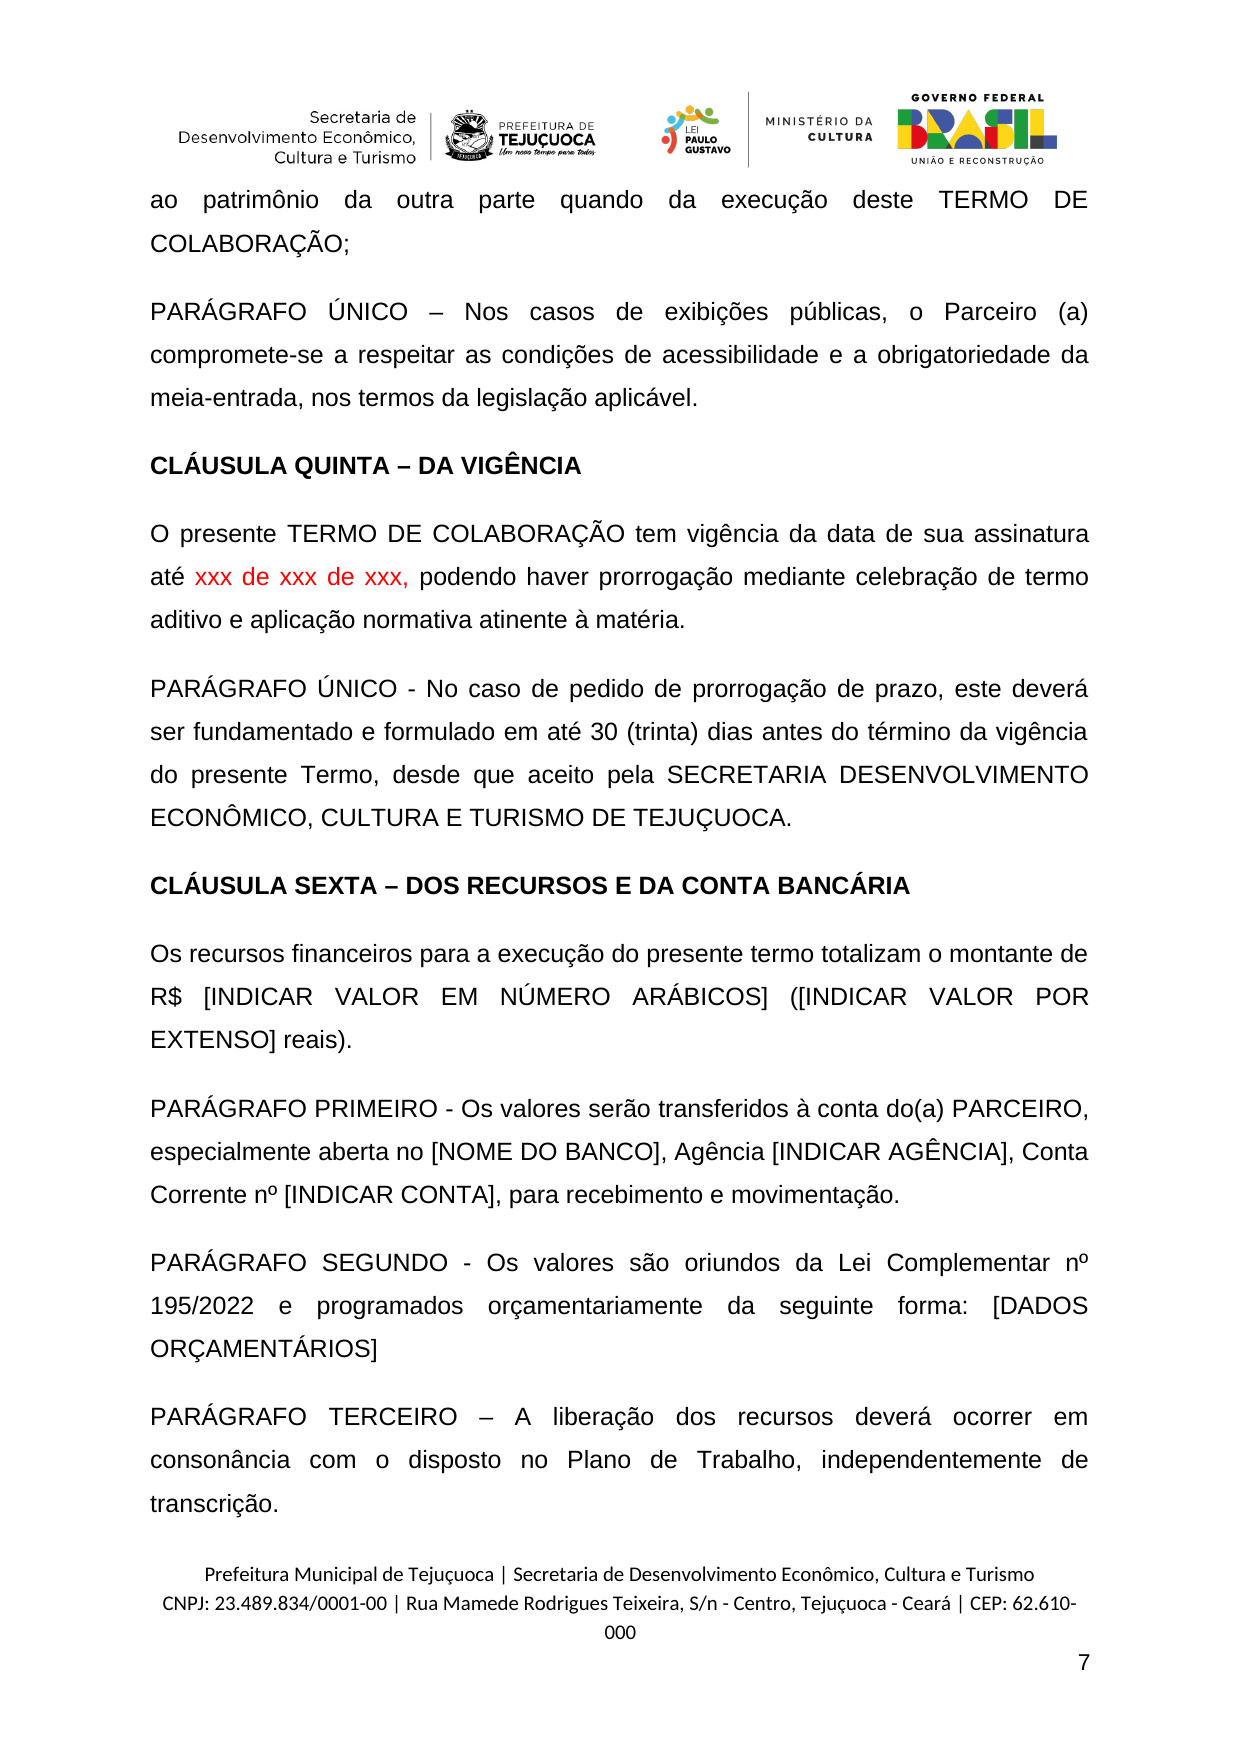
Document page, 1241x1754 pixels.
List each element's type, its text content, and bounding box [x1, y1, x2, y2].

text CLÁUSULA SEXTA – DOS RECURSOS E DA CONTA BANCÁRIA [150, 871, 1090, 900]
text O presente TERMO DE COLABORAÇÃO tem vigência da data de sua assinatura até xxx de xxx de xxx, podendo haver prorrogação mediante celebração de termo aditivo e aplicação normativa atinente à matéria. [150, 519, 1090, 634]
picture [162, 75, 1079, 182]
text PARÁGRAFO ÚNICO - No caso de pedido de prorrogação de prazo, este deverá ser fundamentado e formulado em até 30 (trinta) dias antes do término da vigência do presente Termo, desde que aceito pela SECRETARIA DESENVOLVIMENTO ECONÔMICO, CULTURA E TURISMO DE TEJUÇUOCA. [150, 673, 1090, 832]
text PARÁGRAFO SEGUNDO - Os valores são oriundos da Lei Complementar nº 195/2022 e programados orçamentariamente da seguinte forma: [DADOS ORÇAMENTÁRIOS] [150, 1248, 1090, 1363]
text CLÁUSULA QUINTA – DA VIGÊNCIA [150, 451, 1090, 480]
text PARÁGRAFO PRIMEIRO - Os valores serão transferidos à conta do(a) PARCEIRO, especialmente aberta no [NOME DO BANCO], Agência [INDICAR AGÊNCIA], Conta Corrente nº [INDICAR CONTA], para recebimento e movimentação. [150, 1093, 1090, 1208]
text PARÁGRAFO ÚNICO – Nos casos de exibições públicas, o Parceiro (a) compromete-se a respeitar as condições de acessibilidade e a obrigatoriedade da meia-entrada, nos termos da legislação aplicável. [150, 297, 1090, 412]
text Os recursos financeiros para a execução do presente termo totalizam o montante de R$ [INDICAR VALOR EM NÚMERO ARÁBICOS] ([INDICAR VALOR POR EXTENSO] reais). [150, 939, 1090, 1054]
text PARÁGRAFO TERCEIRO – A liberação dos recursos deverá ocorrer em consonância com o disposto no Plano de Trabalho, independentemente de transcrição. [150, 1402, 1090, 1517]
